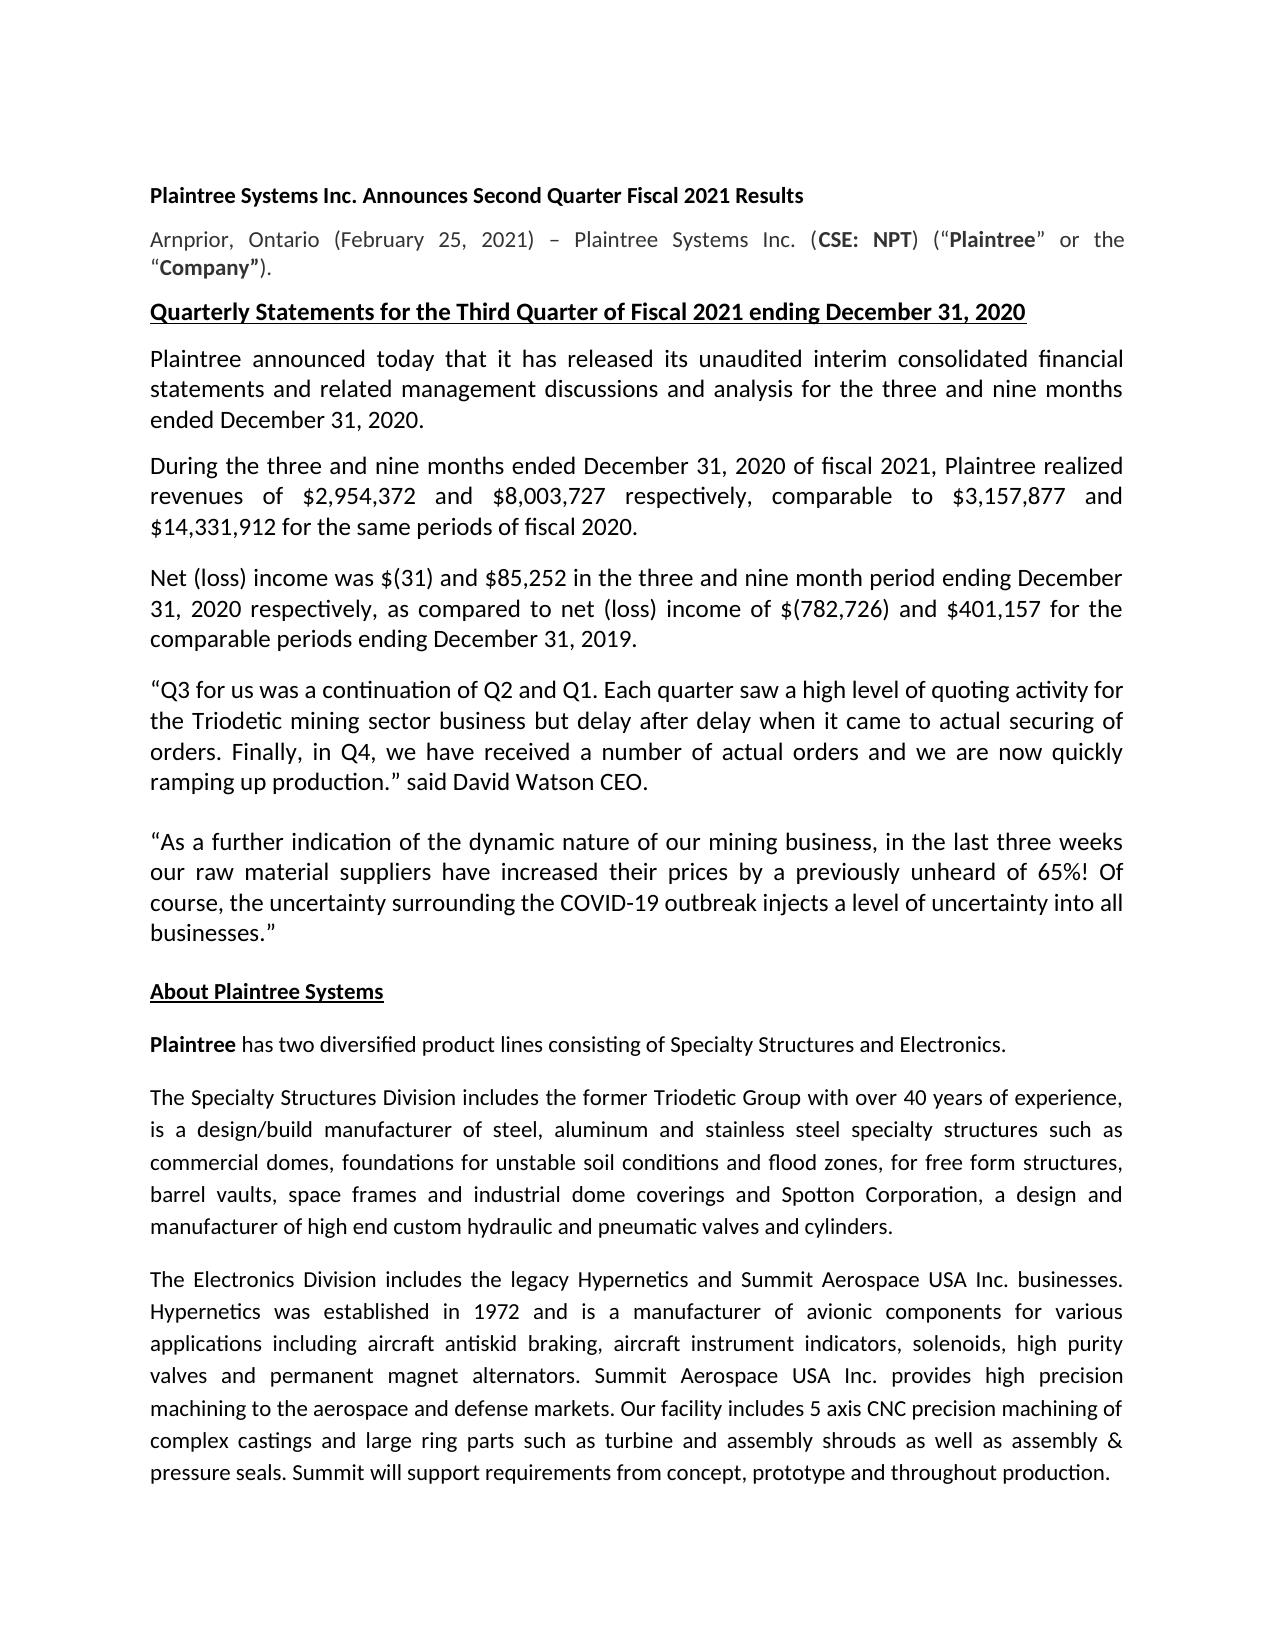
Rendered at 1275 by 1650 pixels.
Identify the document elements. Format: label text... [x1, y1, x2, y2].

text Quarterly Statements for the Third Quarter of Fiscal 2021 ending December 31, 2020 [150, 297, 1125, 327]
text The Specialty Structures Division includes the former Triodetic Group with over 40 years of experience, is a design/build manufacturer of steel, aluminum and stainless steel specialty structures such as commercial domes, foundations for unstable soil conditions and flood zones, for free form structures, barrel vaults, space frames and industrial dome coverings and Spotton Corporation, a design and manufacturer of high end custom hydraulic and pneumatic valves and cylinders. [150, 1083, 1125, 1240]
text Plaintree Systems Inc. Announces Second Quarter Fiscal 2021 Results [150, 181, 1125, 209]
text During the three and nine months ended December 31, 2020 of fiscal 2021, Plaintree realized revenues of $2,954,372 and $8,003,727 respectively, comparable to $3,157,877 and $14,331,912 for the same periods of fiscal 2020. [150, 450, 1125, 541]
text “Q3 for us was a continuation of Q2 and Q1. Each quarter saw a high level of quoting activity for the Triodetic mining sector business but delay after delay when it came to actual securing of orders. Finally, in Q4, we have received a number of actual orders and we are now quickly ramping up production.” said David Watson CEO. [150, 675, 1125, 797]
text “As a further indication of the dynamic nature of our mining business, in the last three weeks our raw material suppliers have increased their prices by a previously unheard of 65%! Of course, the uncertainty surrounding the COVID-19 outbreak injects a level of uncertainty into all businesses.” [150, 826, 1125, 948]
text Arnprior, Ontario (February 25, 2021) – Plaintree Systems Inc. (CSE: NPT) (“Plaintree” or the “Company”). [150, 225, 1125, 281]
text The Electronics Division includes the legacy Hypernetics and Summit Aerospace USA Inc. businesses. Hypernetics was established in 1972 and is a manufacturer of avionic components for various applications including aircraft antiskid braking, aircraft instrument indicators, solenoids, high purity valves and permanent magnet alternators. Summit Aerospace USA Inc. provides high precision machining to the aerospace and defense markets. Our facility includes 5 axis CNC precision machining of complex castings and large ring parts such as turbine and assembly shrouds as well as assembly & pressure seals. Summit will support requirements from concept, prototype and throughout production. [150, 1265, 1125, 1486]
text Plaintree announced today that it has released its unaudited interim consolidated financial statements and related management discussions and analysis for the three and nine months ended December 31, 2020. [150, 343, 1125, 434]
text Net (loss) income was $(31) and $85,252 in the three and nine month period ending December 31, 2020 respectively, as compared to net (loss) income of $(782,726) and $401,157 for the comparable periods ending December 31, 2019. [150, 562, 1125, 654]
text About Plaintree Systems [150, 977, 1125, 1005]
text Plaintree has two diversified product lines consisting of Specialty Structures and Electronics. [150, 1030, 1125, 1058]
